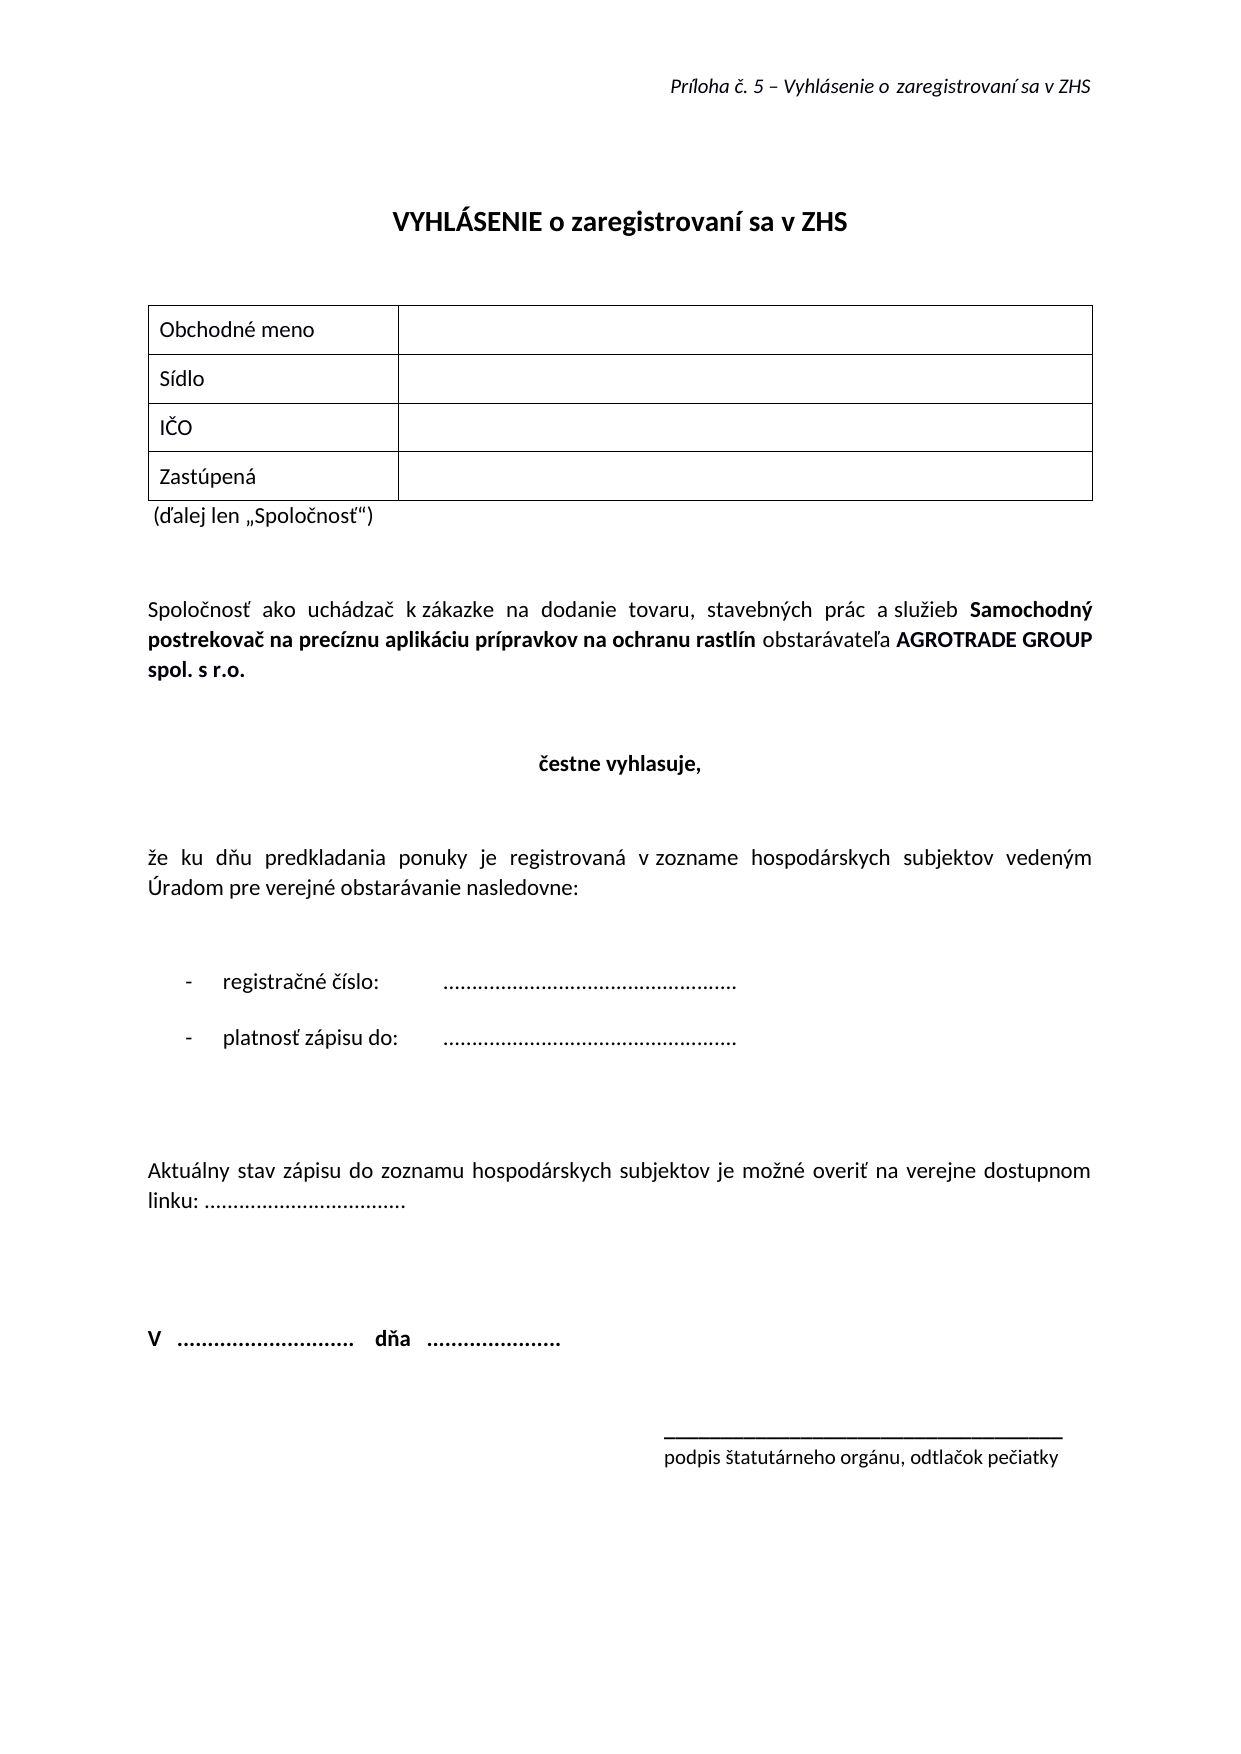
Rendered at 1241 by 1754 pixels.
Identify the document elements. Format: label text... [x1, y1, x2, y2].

table_cell [399, 355, 1092, 402]
list ___________________________________ [223, 1414, 1093, 1442]
table_header Obchodné meno [149, 306, 398, 353]
table_cell Zastúpená [149, 452, 398, 500]
text VYHLÁSENIE o zaregistrovaní sa v ZHS [148, 203, 1093, 238]
text Spoločnosť ako uchádzač k zákazke na dodanie tovaru, stavebných prác a služieb Samochodný postrekovač na precíznu aplikáciu prípravkov na ochranu rastlín obstarávateľa AGROTRADE GROUP spol. s r.o. [148, 595, 1093, 683]
table_cell [399, 404, 1092, 451]
list registračné číslo: ................................................... [185, 967, 1093, 995]
text čestne vyhlasuje, [148, 749, 1093, 777]
table_header [399, 306, 1092, 353]
list platnosť zápisu do: ................................................... [185, 1023, 1093, 1051]
text že ku dňu predkladania ponuky je registrovaná v zozname hospodárskych subjektov vedeným Úradom pre verejné obstarávanie nasledovne: [148, 843, 1093, 901]
text Aktuálny stav zápisu do zoznamu hospodárskych subjektov je možné overiť na verejne dostupnom linku: ................................... [148, 1156, 1093, 1214]
list podpis štatutárneho orgánu, odtlačok pečiatky [591, 1444, 1093, 1470]
table_cell [399, 452, 1092, 500]
text (ďalej len „Spoločnosť“) [148, 501, 1093, 529]
table_cell IČO [149, 404, 398, 451]
text V ............................. dňa ...................... [148, 1324, 1093, 1352]
table_cell Sídlo [149, 355, 398, 402]
